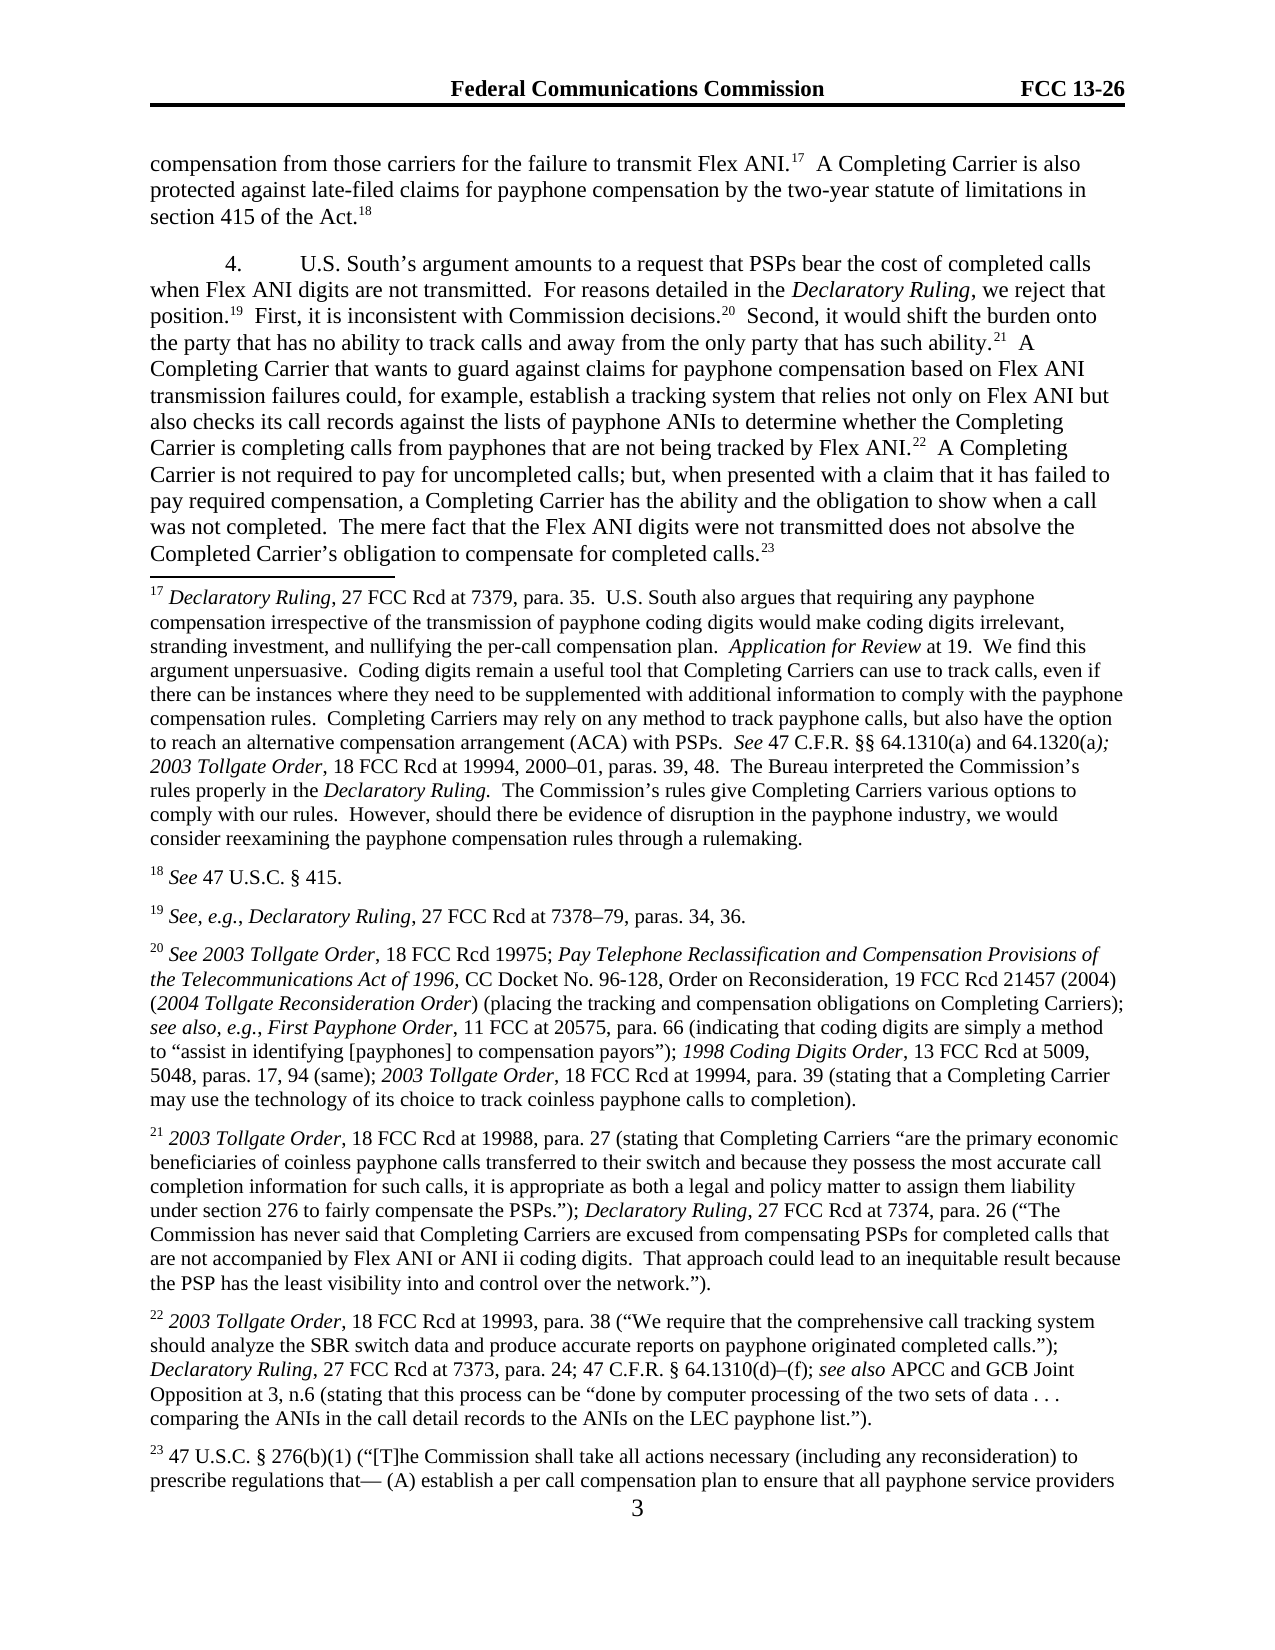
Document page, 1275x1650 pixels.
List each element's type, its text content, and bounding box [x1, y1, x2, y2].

list U.S. South incorrectly asserts that there are no legal or factual defenses available to Completing Carriers facing claims for compensation. Completing Carriers do have the ability to raise legal and/or factual defenses to claims for compensation for dial-around calls or to otherwise protect their interests. For example, a Completing Carrier could examine its records and determine that those calls were not “completed” (i.e., not answered by the called party). Under section 64.1310 of the Commission’s rules, Completing Carriers have the right to verify payphone ANIs by requesting information from the LEC. As explained in the Declaratory Ruling, if the Flex ANI transmission failure occurred at either the LEC or the Intermediate Carrier level, the Completing Carrier has a business relationship with those carriers through which it can protect its interests, including the ability to seek compensation from those carriers for the failure to transmit Flex ANI. A Completing Carrier is also protected against late-filed claims for payphone compensation by the two-year statute of limitations in section 415 of the Act. [150, 150, 1125, 229]
list U.S. South’s argument amounts to a request that PSPs bear the cost of completed calls when Flex ANI digits are not transmitted. For reasons detailed in the Declaratory Ruling, we reject that position. First, it is inconsistent with Commission decisions. Second, it would shift the burden onto the party that has no ability to track calls and away from the only party that has such ability. A Completing Carrier that wants to guard against claims for payphone compensation based on Flex ANI transmission failures could, for example, establish a tracking system that relies not only on Flex ANI but also checks its call records against the lists of payphone ANIs to determine whether the Completing Carrier is completing calls from payphones that are not being tracked by Flex ANI. A Completing Carrier is not required to pay for uncompleted calls; but, when presented with a claim that it has failed to pay required compensation, a Completing Carrier has the ability and the obligation to show when a call was not completed. The mere fact that the Flex ANI digits were not transmitted does not absolve the Completed Carrier’s obligation to compensate for completed calls. [150, 250, 1125, 566]
